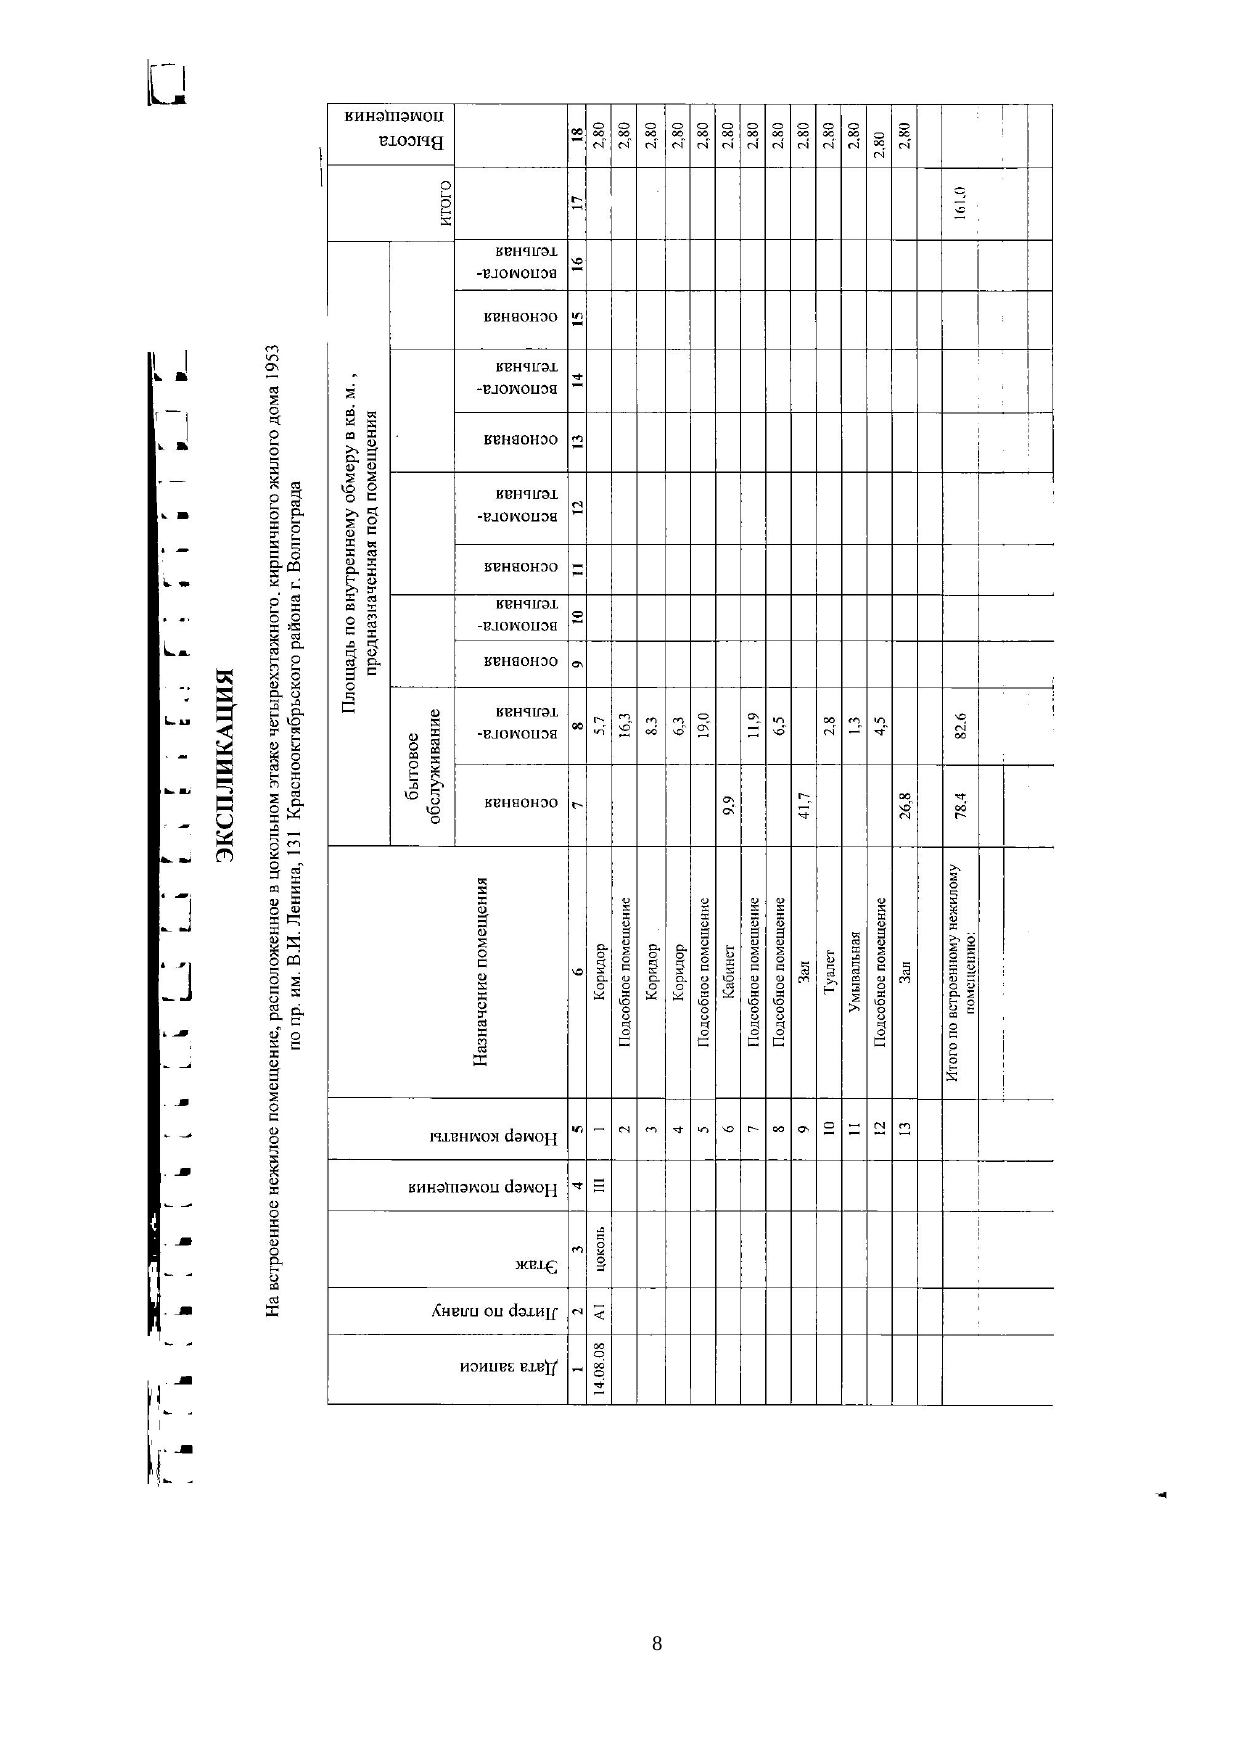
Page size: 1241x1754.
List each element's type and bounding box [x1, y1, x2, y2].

picture [147, 59, 1167, 1500]
